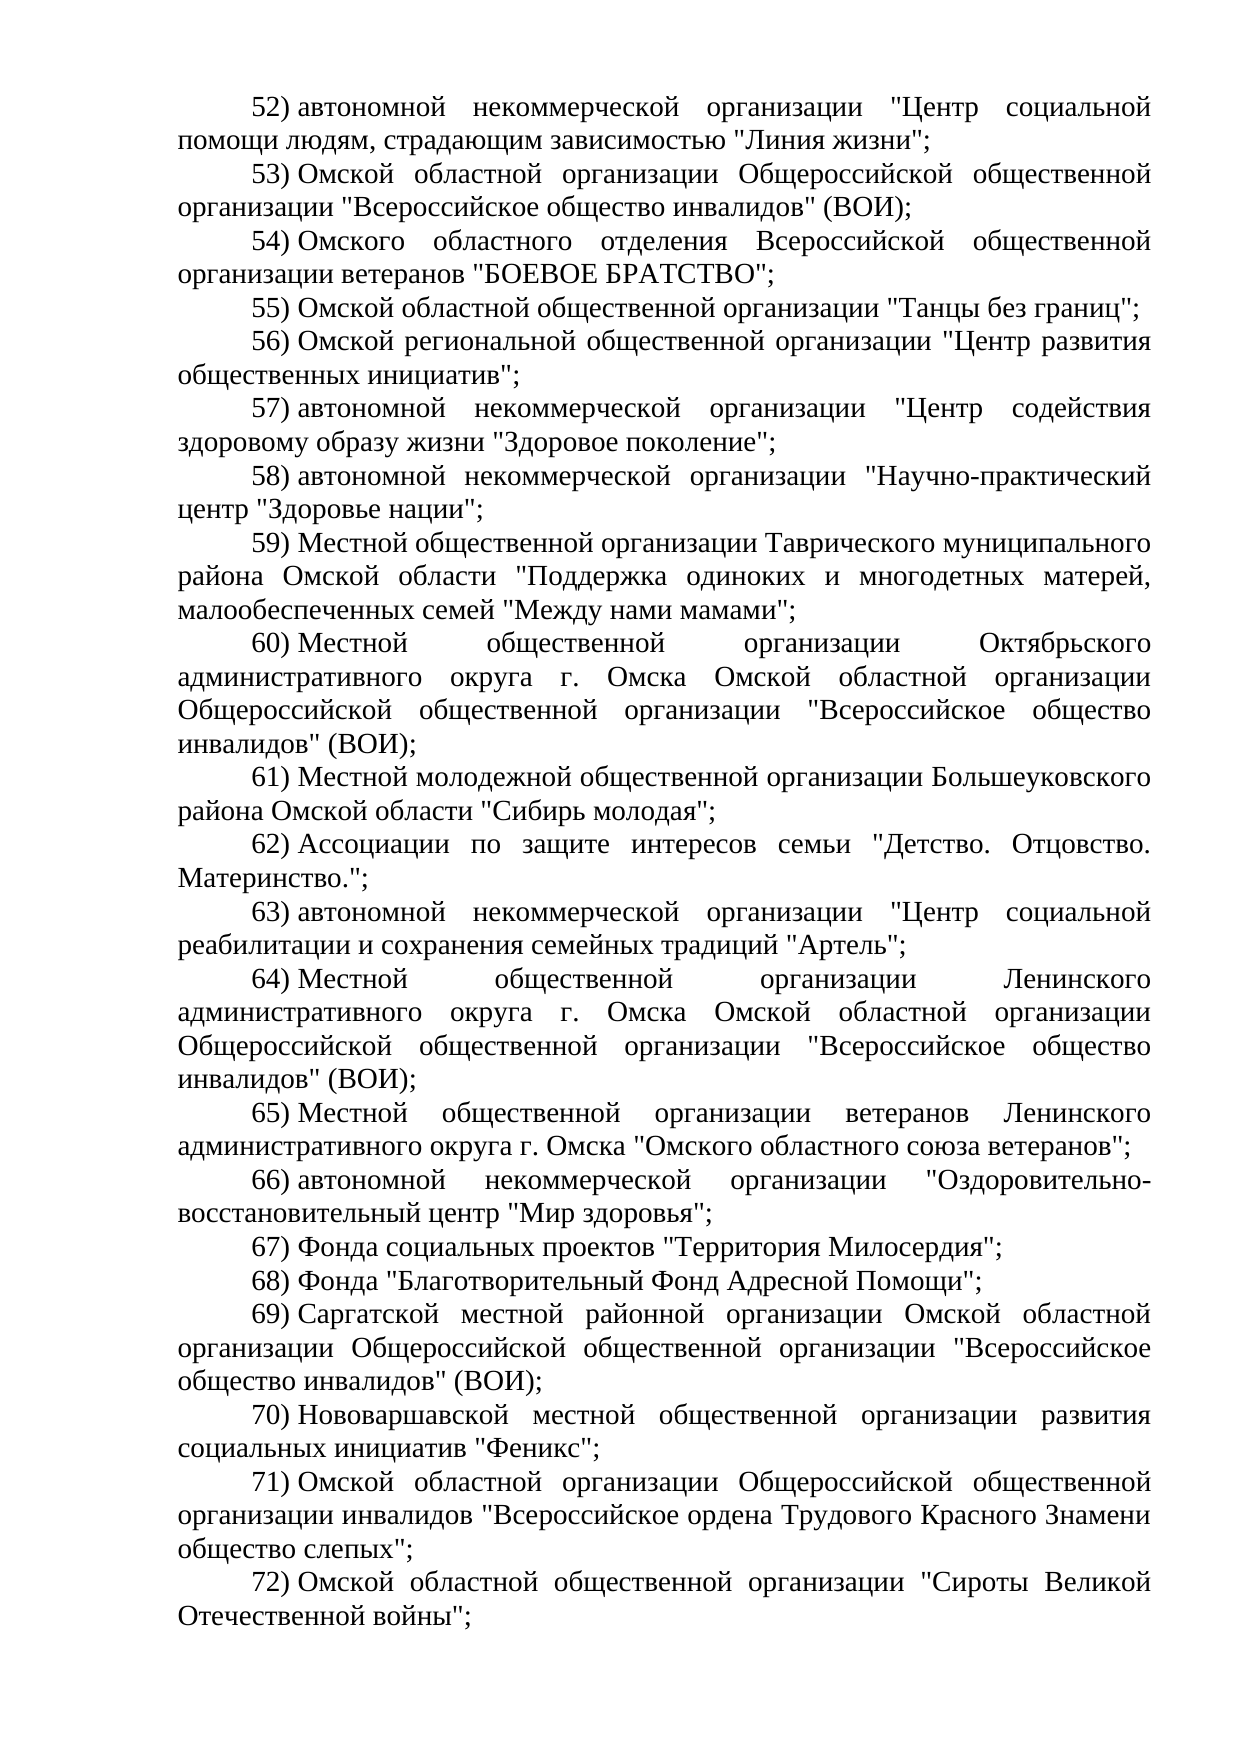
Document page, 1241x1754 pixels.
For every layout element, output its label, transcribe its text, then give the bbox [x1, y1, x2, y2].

text 69) Саргатской местной районной организации Омской областной организации Общероссийской общественной организации "Всероссийское общество инвалидов" (ВОИ); [177, 1296, 1152, 1397]
text 55) Омской областной общественной организации "Танцы без границ"; [177, 290, 1152, 323]
text 54) Омского областного отделения Всероссийской общественной организации ветеранов "БОЕВОЕ БРАТСТВО"; [177, 223, 1152, 290]
text 58) автономной некоммерческой организации "Научно-практический центр "Здоровье нации"; [177, 458, 1152, 525]
text 60) Местной общественной организации Октябрьского административного округа г. Омска Омской областной организации Общероссийской общественной организации "Всероссийское общество инвалидов" (ВОИ); [177, 625, 1152, 759]
text 68) Фонда "Благотворительный Фонд Адресной Помощи"; [177, 1263, 1152, 1296]
text 59) Местной общественной организации Таврического муниципального района Омской области "Поддержка одиноких и многодетных матерей, малообеспеченных семей "Между нами мамами"; [177, 525, 1152, 625]
text 67) Фонда социальных проектов "Территория Милосердия"; [177, 1229, 1152, 1263]
text 63) автономной некоммерческой организации "Центр социальной реабилитации и сохранения семейных традиций "Артель"; [177, 894, 1152, 961]
text 56) Омской региональной общественной организации "Центр развития общественных инициатив"; [177, 323, 1152, 391]
text 57) автономной некоммерческой организации "Центр содействия здоровому образу жизни "Здоровое поколение"; [177, 391, 1152, 458]
text 66) автономной некоммерческой организации "Оздоровительно-восстановительный центр "Мир здоровья"; [177, 1162, 1152, 1229]
text 70) Нововаршавской местной общественной организации развития социальных инициатив "Феникс"; [177, 1397, 1152, 1464]
text 62) Ассоциации по защите интересов семьи "Детство. Отцовство. Материнство."; [177, 827, 1152, 894]
text 72) Омской областной общественной организации "Сироты Великой Отечественной войны"; [177, 1564, 1152, 1632]
text 61) Местной молодежной общественной организации Большеуковского района Омской области "Сибирь молодая"; [177, 759, 1152, 827]
text 52) автономной некоммерческой организации "Центр социальной помощи людям, страдающим зависимостью "Линия жизни"; [177, 89, 1152, 156]
text 53) Омской областной организации Общероссийской общественной организации "Всероссийское общество инвалидов" (ВОИ); [177, 156, 1152, 223]
text 65) Местной общественной организации ветеранов Ленинского административного округа г. Омска "Омского областного союза ветеранов"; [177, 1095, 1152, 1162]
text 64) Местной общественной организации Ленинского административного округа г. Омска Омской областной организации Общероссийской общественной организации "Всероссийское общество инвалидов" (ВОИ); [177, 961, 1152, 1095]
text 71) Омской областной организации Общероссийской общественной организации инвалидов "Всероссийское ордена Трудового Красного Знамени общество слепых"; [177, 1464, 1152, 1564]
